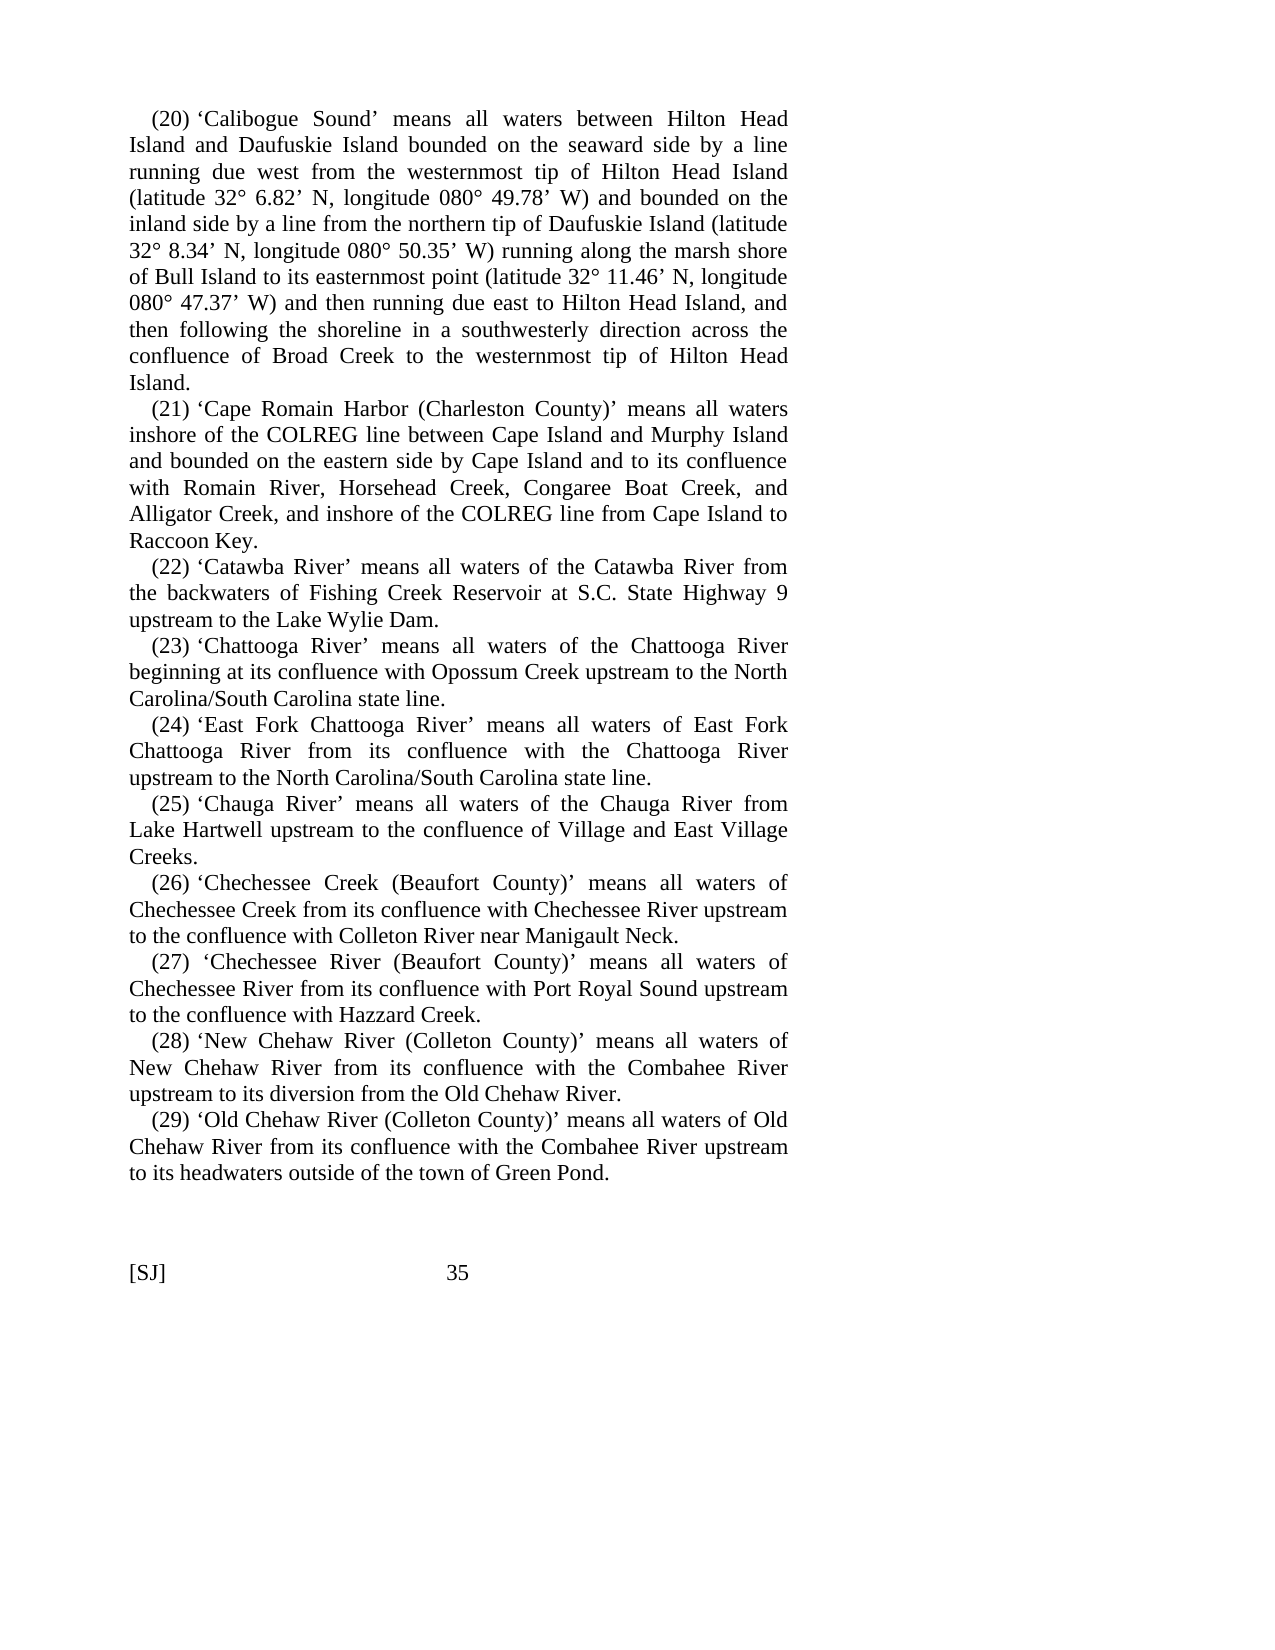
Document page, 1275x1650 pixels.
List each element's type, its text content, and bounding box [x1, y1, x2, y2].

text (25) ‘Chauga River’ means all waters of the Chauga River from Lake Hartwell upstream to the confluence of Village and East Village Creeks. [129, 790, 789, 869]
text (22) ‘Catawba River’ means all waters of the Catawba River from the backwaters of Fishing Creek Reservoir at S.C. State Highway 9 upstream to the Lake Wylie Dam. [129, 553, 789, 632]
text (23) ‘Chattooga River’ means all waters of the Chattooga River beginning at its confluence with Opossum Creek upstream to the North Carolina/South Carolina state line. [129, 632, 789, 711]
text (26) ‘Chechessee Creek (Beaufort County)’ means all waters of Chechessee Creek from its confluence with Chechessee River upstream to the confluence with Colleton River near Manigault Neck. [129, 869, 789, 948]
text (29) ‘Old Chehaw River (Colleton County)’ means all waters of Old Chehaw River from its confluence with the Combahee River upstream to its headwaters outside of the town of Green Pond. [129, 1106, 789, 1186]
text (27) ‘Chechessee River (Beaufort County)’ means all waters of Chechessee River from its confluence with Port Royal Sound upstream to the confluence with Hazzard Creek. [129, 948, 789, 1027]
text (28) ‘New Chehaw River (Colleton County)’ means all waters of New Chehaw River from its confluence with the Combahee River upstream to its diversion from the Old Chehaw River. [129, 1027, 789, 1106]
text (20) ‘Calibogue Sound’ means all waters between Hilton Head Island and Daufuskie Island bounded on the seaward side by a line running due west from the westernmost tip of Hilton Head Island (latitude 32° 6.82’ N, longitude 080° 49.78’ W) and bounded on the inland side by a line from the northern tip of Daufuskie Island (latitude 32° 8.34’ N, longitude 080° 50.35’ W) running along the marsh shore of Bull Island to its easternmost point (latitude 32° 11.46’ N, longitude 080° 47.37’ W) and then running due east to Hilton Head Island, and then following the shoreline in a southwesterly direction across the confluence of Broad Creek to the westernmost tip of Hilton Head Island. [129, 105, 789, 395]
text (24) ‘East Fork Chattooga River’ means all waters of East Fork Chattooga River from its confluence with the Chattooga River upstream to the North Carolina/South Carolina state line. [129, 711, 789, 790]
text (21) ‘Cape Romain Harbor (Charleston County)’ means all waters inshore of the COLREG line between Cape Island and Murphy Island and bounded on the eastern side by Cape Island and to its confluence with Romain River, Horsehead Creek, Congaree Boat Creek, and Alligator Creek, and inshore of the COLREG line from Cape Island to Raccoon Key. [129, 395, 789, 553]
